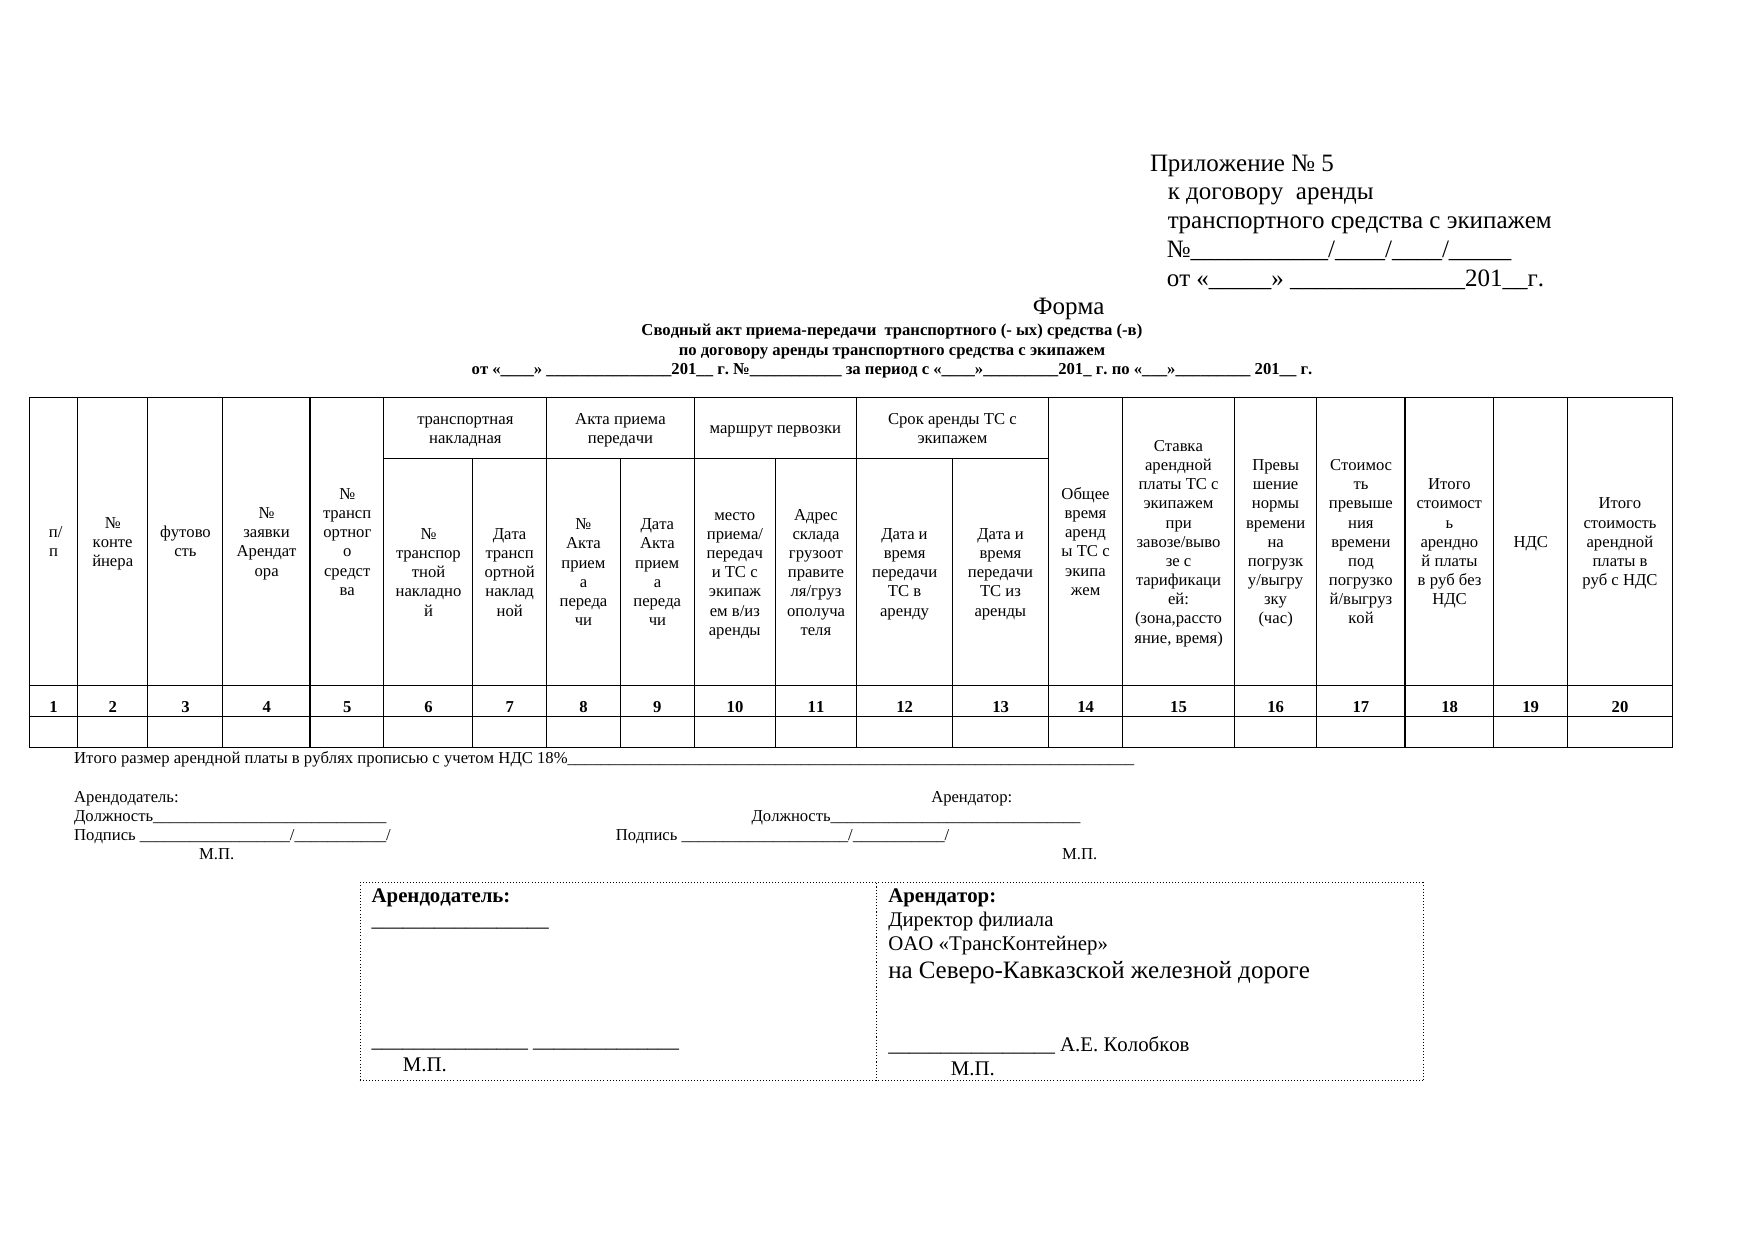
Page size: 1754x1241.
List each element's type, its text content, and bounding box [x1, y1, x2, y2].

table_cell [473, 717, 546, 747]
table_cell 11 [776, 686, 856, 716]
text Итого размер арендной платы в рублях прописью с учетом НДС 18%____________________________________________________________________ [74, 748, 1710, 767]
text по договору аренды транспортного средства с экипажем [74, 339, 1710, 358]
table_cell [621, 717, 694, 747]
text Сводный акт приема-передачи транспортного (- ых) средства (-в) [74, 320, 1710, 339]
table_cell [1568, 717, 1672, 747]
table_cell [148, 717, 222, 747]
table_cell 17 [1317, 686, 1404, 716]
table_header Общее время аренды ТС с экипажем [1049, 398, 1122, 684]
text Форма [605, 291, 1710, 320]
table_cell [857, 717, 952, 747]
table_header Арендатор: Директор филиала ОАО «ТрансКонтейнер» на Северо-Кавказской железной дороге ________________ А.Е. Колобков М.П. [877, 882, 1423, 1080]
table_cell 1 [30, 686, 77, 716]
table_cell 5 [311, 686, 383, 716]
table_cell [1123, 717, 1234, 747]
text М.П. М.П. [74, 844, 1710, 863]
table_header транспортная накладная [384, 398, 546, 458]
table_header № контейнера [78, 398, 147, 684]
table_cell [1494, 717, 1567, 747]
table_cell 16 [1235, 686, 1316, 716]
table_cell [311, 717, 383, 747]
table_header п/п [30, 398, 77, 684]
table_header футовость [148, 398, 222, 684]
table_cell [776, 717, 856, 747]
table_cell Адрес склада грузоотправителя/грузополучателя [776, 459, 856, 684]
table_cell [1235, 717, 1316, 747]
text Приложение № 5 [74, 148, 1710, 176]
table_cell [695, 717, 775, 747]
table_cell [1049, 717, 1122, 747]
table_header № транспортного средства [311, 398, 383, 684]
table_header Срок аренды ТС с экипажем [857, 398, 1048, 458]
table_cell [30, 717, 77, 747]
table_cell № Акта приема передачи [547, 459, 620, 684]
table_cell место приема/передачи ТС с экипажем в/из аренды [695, 459, 775, 684]
table_cell [384, 717, 472, 747]
table_cell 6 [384, 686, 472, 716]
table_cell 10 [695, 686, 775, 716]
table_cell 13 [953, 686, 1048, 716]
table_cell 8 [547, 686, 620, 716]
table_header Арендодатель: _________________ _______________ ______________ М.П. [360, 882, 877, 1080]
table_cell 20 [1568, 686, 1672, 716]
table_cell 18 [1406, 686, 1493, 716]
table_cell [1317, 717, 1404, 747]
table_cell [223, 717, 309, 747]
table_header маршрут первозки [695, 398, 856, 458]
text транспортного средства с экипажем №___________/____/____/_____ от «_____» ______________201__г. [1167, 205, 1710, 291]
table_cell 4 [223, 686, 309, 716]
table_header Итого стоимость арендной платы в руб с НДС [1568, 398, 1672, 684]
text Должность____________________________ Должность______________________________ [74, 806, 1710, 825]
text к договору аренды [1167, 176, 1710, 205]
table_header Итого стоимость арендной платы в руб без НДС [1406, 398, 1493, 684]
table_cell [78, 717, 147, 747]
table_cell 9 [621, 686, 694, 716]
table_cell Дата и время передачи ТС в аренду [857, 459, 952, 684]
table_cell 15 [1123, 686, 1234, 716]
table_cell Дата и время передачи ТС из аренды [953, 459, 1048, 684]
table_cell № транспортной накладной [384, 459, 472, 684]
text Подпись __________________/___________/ Подпись ____________________/___________/ [74, 825, 1710, 844]
table_cell Дата Акта приема передачи [621, 459, 694, 684]
text Арендодатель: Арендатор: [74, 786, 1710, 806]
text от «____» _______________201__ г. №___________ за период с «____»_________201_ г. по «___»_________ 201__ г. [74, 358, 1710, 378]
table_cell [547, 717, 620, 747]
table_cell Дата транспортной накладной [473, 459, 546, 684]
table_cell 14 [1049, 686, 1122, 716]
table_header Акта приема передачи [547, 398, 694, 458]
table_header Стоимость превышения времени под погрузкой/выгрузкой [1317, 398, 1404, 684]
table_header Ставка арендной платы ТС с экипажем при завозе/вывозе с тарификацией: (зона,расстояние, время) [1123, 398, 1234, 684]
table_header НДС [1494, 398, 1567, 684]
table_cell 2 [78, 686, 147, 716]
table_cell [953, 717, 1048, 747]
table_cell 19 [1494, 686, 1567, 716]
table_cell [1406, 717, 1493, 747]
table_cell 3 [148, 686, 222, 716]
table_header № заявки Арендатора [223, 398, 309, 684]
table_cell 12 [857, 686, 952, 716]
table_cell 7 [473, 686, 546, 716]
table_header Превышение нормы времени на погрузку/выгрузку (час) [1235, 398, 1316, 684]
